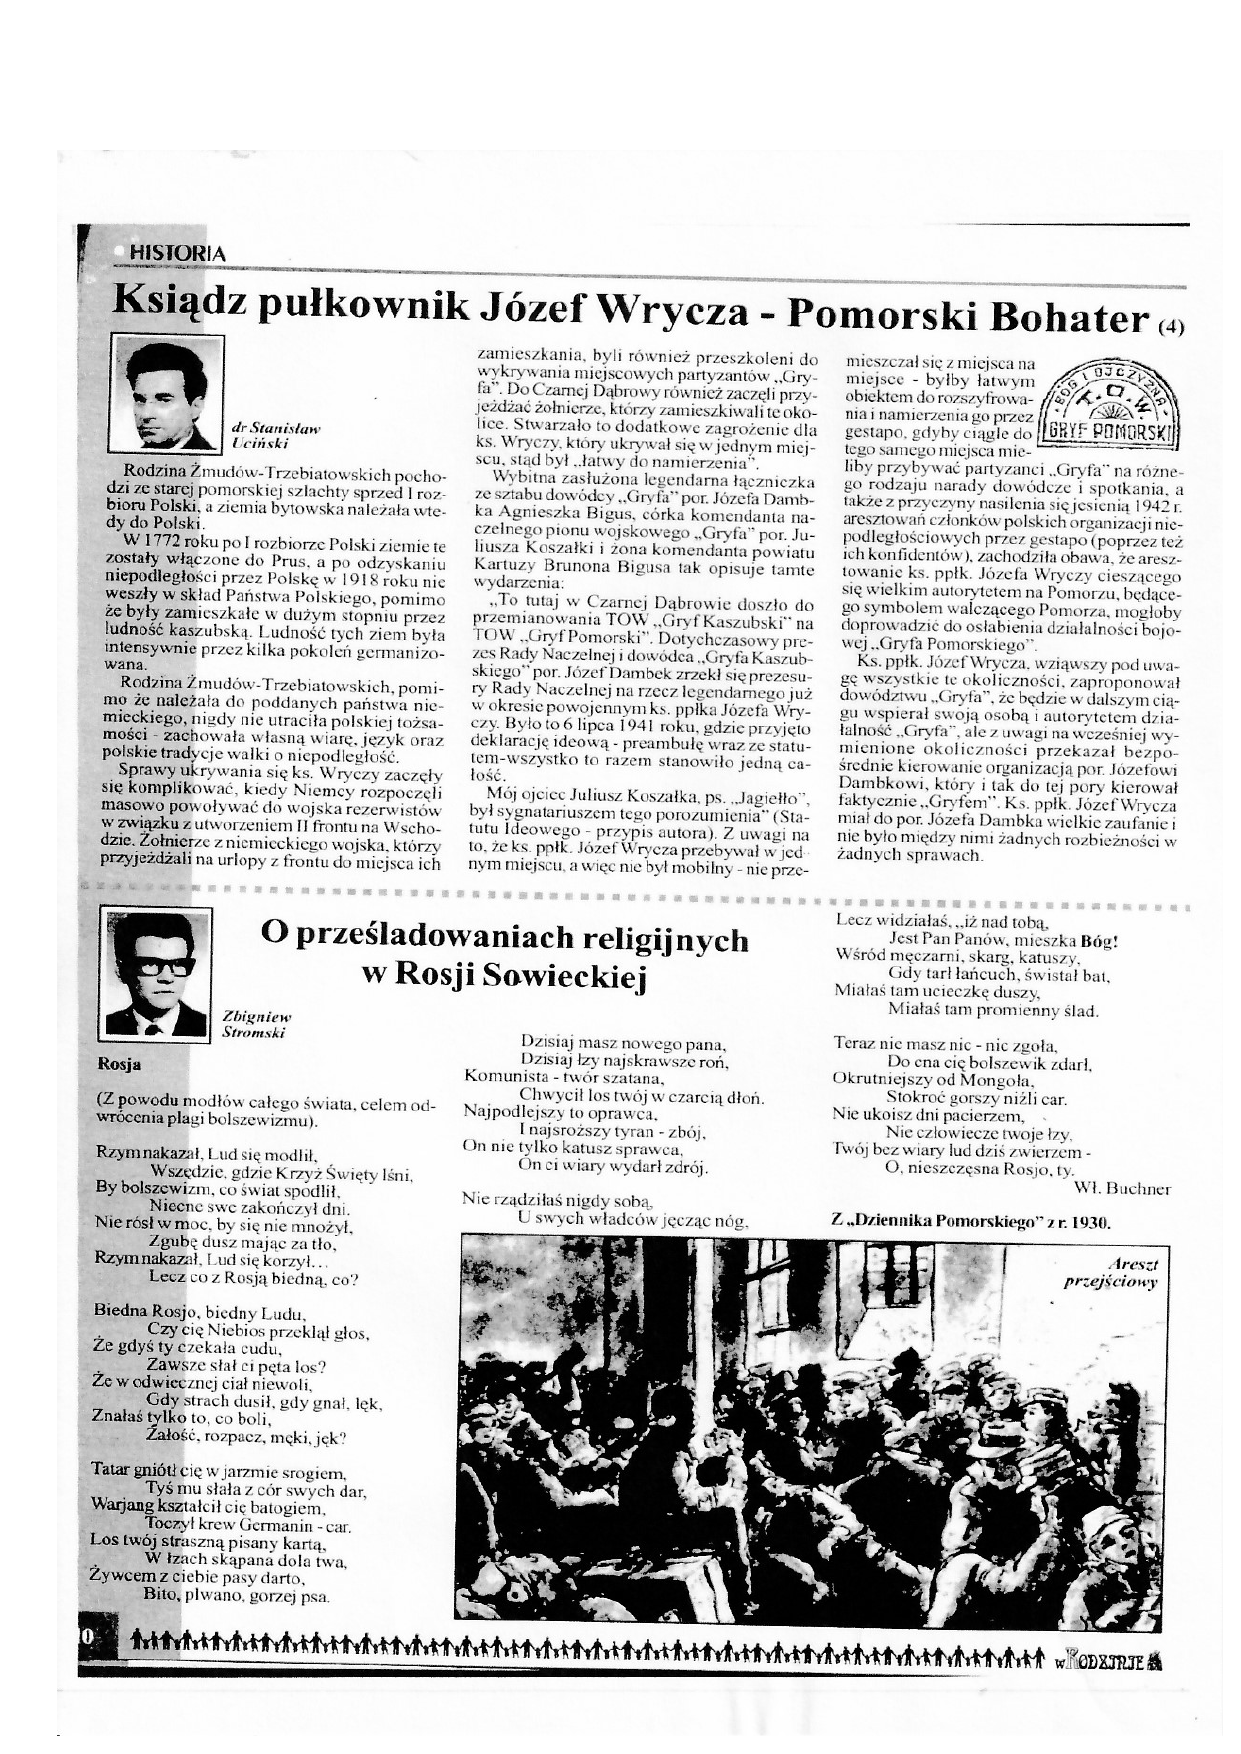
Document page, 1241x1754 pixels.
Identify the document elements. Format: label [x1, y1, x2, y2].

picture [57, 150, 1223, 1736]
